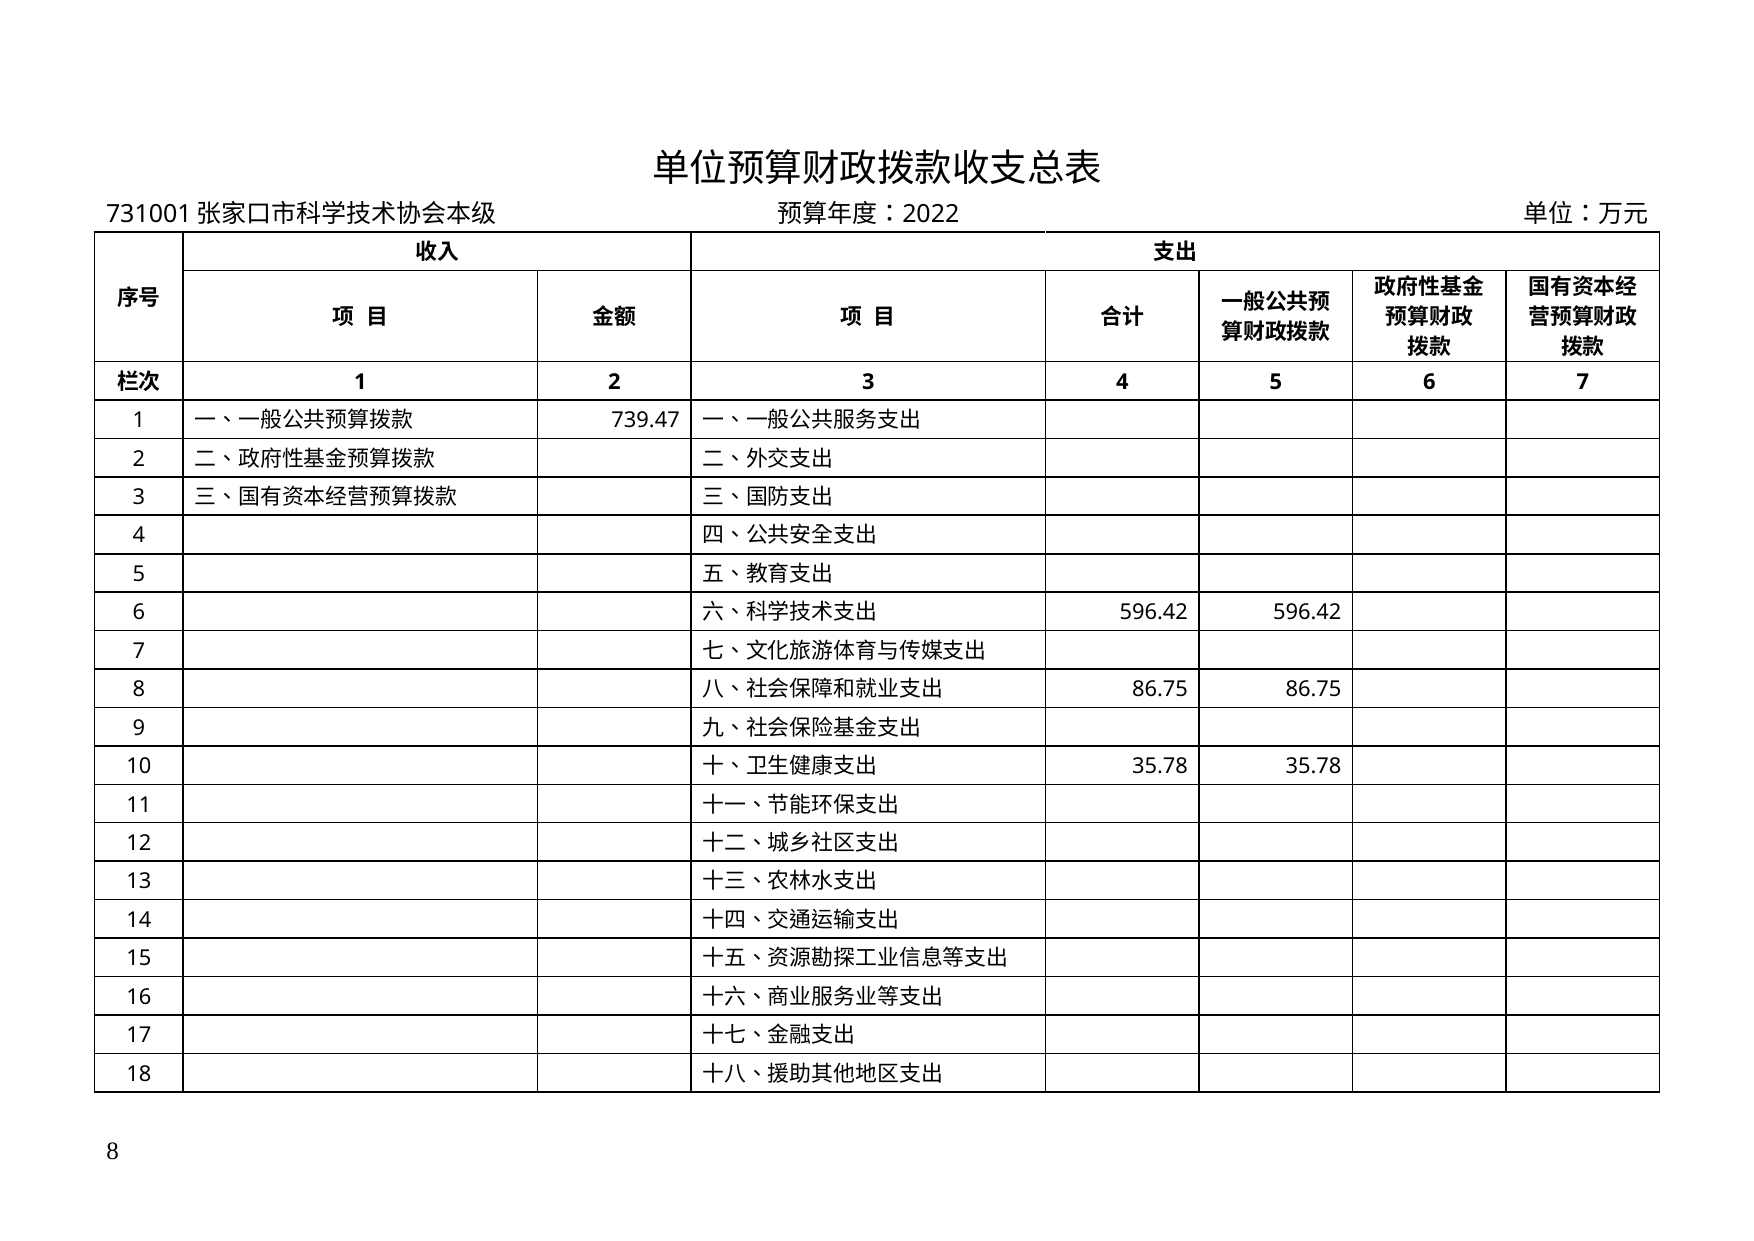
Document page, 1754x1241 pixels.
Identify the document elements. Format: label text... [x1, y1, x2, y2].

table_cell [1353, 593, 1505, 630]
table_cell 二、外交支出 [692, 439, 1045, 476]
table_cell 项 目 [692, 271, 1045, 361]
table_header 单位：万元 [1046, 195, 1659, 231]
table_cell [184, 939, 537, 976]
table_cell [1353, 401, 1505, 437]
table_cell [538, 977, 690, 1014]
table_cell [1353, 555, 1505, 591]
table_cell [1507, 555, 1659, 591]
table_cell [1353, 862, 1505, 899]
table_cell 86.75 [1200, 670, 1352, 707]
text 单位预算财政拨款收支总表 [106, 142, 1648, 193]
table_cell 一、一般公共服务支出 [692, 401, 1045, 437]
table_cell [1200, 785, 1352, 822]
table_cell 5 [1200, 362, 1352, 399]
table_cell [1353, 785, 1505, 822]
table_cell [1353, 747, 1505, 783]
table_cell [538, 939, 690, 976]
table_cell 十四、交通运输支出 [692, 900, 1045, 937]
table_cell [1200, 823, 1352, 860]
table_cell 收入 [184, 233, 690, 270]
table_cell 739.47 [538, 401, 690, 437]
table_cell [1353, 439, 1505, 476]
table_cell [1507, 631, 1659, 668]
table_cell [1353, 708, 1505, 745]
table_cell [1200, 708, 1352, 745]
table_cell 13 [95, 862, 182, 899]
table_cell [1046, 555, 1198, 591]
table_cell [184, 555, 537, 591]
table_cell 1 [95, 401, 182, 437]
table_cell [184, 977, 537, 1014]
table_cell [1046, 785, 1198, 822]
table_cell [1507, 1054, 1659, 1091]
table_cell [184, 747, 537, 783]
table_cell [1353, 478, 1505, 514]
table_cell [184, 1054, 537, 1091]
table_cell [538, 516, 690, 553]
table_cell 7 [95, 631, 182, 668]
table_cell [1200, 478, 1352, 514]
table_cell [1353, 823, 1505, 860]
table_cell 2 [95, 439, 182, 476]
table_cell [184, 785, 537, 822]
table_cell 3 [95, 478, 182, 514]
table_cell [1200, 516, 1352, 553]
table_cell 十六、商业服务业等支出 [692, 977, 1045, 1014]
table_cell [184, 862, 537, 899]
table_cell [1200, 939, 1352, 976]
table_cell 4 [95, 516, 182, 553]
table_cell [538, 785, 690, 822]
table_cell [1507, 516, 1659, 553]
table_cell [1046, 439, 1198, 476]
table_cell [538, 900, 690, 937]
table_cell 五、教育支出 [692, 555, 1045, 591]
table_cell 十三、农林水支出 [692, 862, 1045, 899]
table_cell 十七、金融支出 [692, 1016, 1045, 1052]
table_cell 支出 [692, 233, 1659, 270]
table_cell 十、卫生健康支出 [692, 747, 1045, 783]
table_cell 9 [95, 708, 182, 745]
table_cell [184, 593, 537, 630]
table_cell 国有资本经营预算财政拨款 [1507, 271, 1659, 361]
table_cell [538, 708, 690, 745]
table_cell [1200, 1054, 1352, 1091]
table_cell 序号 [95, 233, 182, 361]
table_cell [538, 555, 690, 591]
table_cell 二、政府性基金预算拨款 [184, 439, 537, 476]
table_cell 金额 [538, 271, 690, 361]
table_cell 4 [1046, 362, 1198, 399]
table_cell [1200, 900, 1352, 937]
table_cell 17 [95, 1016, 182, 1052]
table_cell 项 目 [184, 271, 537, 361]
table_cell 596.42 [1200, 593, 1352, 630]
table_cell [184, 670, 537, 707]
table_cell [1046, 631, 1198, 668]
table_cell [1507, 401, 1659, 437]
table_cell 10 [95, 747, 182, 783]
table_cell [1353, 1054, 1505, 1091]
table_cell [1507, 670, 1659, 707]
table_cell [1353, 631, 1505, 668]
table_cell 三、国有资本经营预算拨款 [184, 478, 537, 514]
table_cell 15 [95, 939, 182, 976]
table_cell [184, 708, 537, 745]
table_cell [1353, 516, 1505, 553]
table_cell 十八、援助其他地区支出 [692, 1054, 1045, 1091]
table_cell [184, 631, 537, 668]
table_cell [1046, 1016, 1198, 1052]
table_cell [1507, 977, 1659, 1014]
table_cell [1046, 478, 1198, 514]
table_cell 3 [692, 362, 1045, 399]
table_cell [538, 439, 690, 476]
table_cell 6 [1353, 362, 1505, 399]
table_cell [538, 747, 690, 783]
table_cell 18 [95, 1054, 182, 1091]
table_cell 七、文化旅游体育与传媒支出 [692, 631, 1045, 668]
table_cell [1046, 977, 1198, 1014]
table_cell 35.78 [1200, 747, 1352, 783]
table_cell [1046, 708, 1198, 745]
table_cell [1200, 977, 1352, 1014]
table_cell 16 [95, 977, 182, 1014]
table_cell [1507, 823, 1659, 860]
table_cell [1507, 939, 1659, 976]
table_cell 6 [95, 593, 182, 630]
table_cell [1353, 670, 1505, 707]
table_cell [1507, 862, 1659, 899]
table_cell 2 [538, 362, 690, 399]
table_cell 12 [95, 823, 182, 860]
table_cell 九、社会保险基金支出 [692, 708, 1045, 745]
table_cell 7 [1507, 362, 1659, 399]
table_header 731001张家口市科学技术协会本级 [95, 195, 690, 231]
table_cell 政府性基金预算财政 拨款 [1353, 271, 1505, 361]
table_cell [1507, 900, 1659, 937]
table_header 预算年度：2022 [692, 195, 1045, 231]
table_cell [1353, 939, 1505, 976]
table_cell [538, 1054, 690, 1091]
table_cell 14 [95, 900, 182, 937]
table_cell 一般公共预算财政拨款 [1200, 271, 1352, 361]
table_cell [1046, 823, 1198, 860]
table_cell [1046, 862, 1198, 899]
table_cell [1200, 439, 1352, 476]
table_cell 十一、节能环保支出 [692, 785, 1045, 822]
table_cell 栏次 [95, 362, 182, 399]
table_cell 三、国防支出 [692, 478, 1045, 514]
table_cell [1200, 862, 1352, 899]
table_cell 11 [95, 785, 182, 822]
table_cell 86.75 [1046, 670, 1198, 707]
table_cell 8 [95, 670, 182, 707]
table_cell [1200, 555, 1352, 591]
table_cell [1046, 401, 1198, 437]
table_cell 合计 [1046, 271, 1198, 361]
table_cell [1046, 1054, 1198, 1091]
table_cell [1507, 593, 1659, 630]
table_cell 十五、资源勘探工业信息等支出 [692, 939, 1045, 976]
table_cell [184, 823, 537, 860]
table_cell [1046, 900, 1198, 937]
table_cell [538, 593, 690, 630]
table_cell [184, 516, 537, 553]
table_cell [1507, 439, 1659, 476]
table_cell 1 [184, 362, 537, 399]
table_cell [1507, 478, 1659, 514]
table_cell 六、科学技术支出 [692, 593, 1045, 630]
table_cell [538, 1016, 690, 1052]
table_cell [1200, 631, 1352, 668]
table_cell [1200, 1016, 1352, 1052]
table_cell [538, 670, 690, 707]
table_cell [1046, 516, 1198, 553]
table_cell [1507, 708, 1659, 745]
table_cell [1507, 747, 1659, 783]
table_cell [1046, 939, 1198, 976]
table_cell [184, 1016, 537, 1052]
table_cell [538, 631, 690, 668]
table_cell 5 [95, 555, 182, 591]
table_cell [538, 862, 690, 899]
table_cell [1353, 900, 1505, 937]
table_cell [1200, 401, 1352, 437]
table_cell [1353, 977, 1505, 1014]
table_cell 八、社会保障和就业支出 [692, 670, 1045, 707]
table_cell 一、一般公共预算拨款 [184, 401, 537, 437]
table_cell [184, 900, 537, 937]
table_cell [1353, 1016, 1505, 1052]
table_cell 35.78 [1046, 747, 1198, 783]
table_cell 596.42 [1046, 593, 1198, 630]
table_cell 四、公共安全支出 [692, 516, 1045, 553]
table_cell [1507, 1016, 1659, 1052]
table_cell [538, 478, 690, 514]
table_cell 十二、城乡社区支出 [692, 823, 1045, 860]
table_cell [1507, 785, 1659, 822]
table_cell [538, 823, 690, 860]
